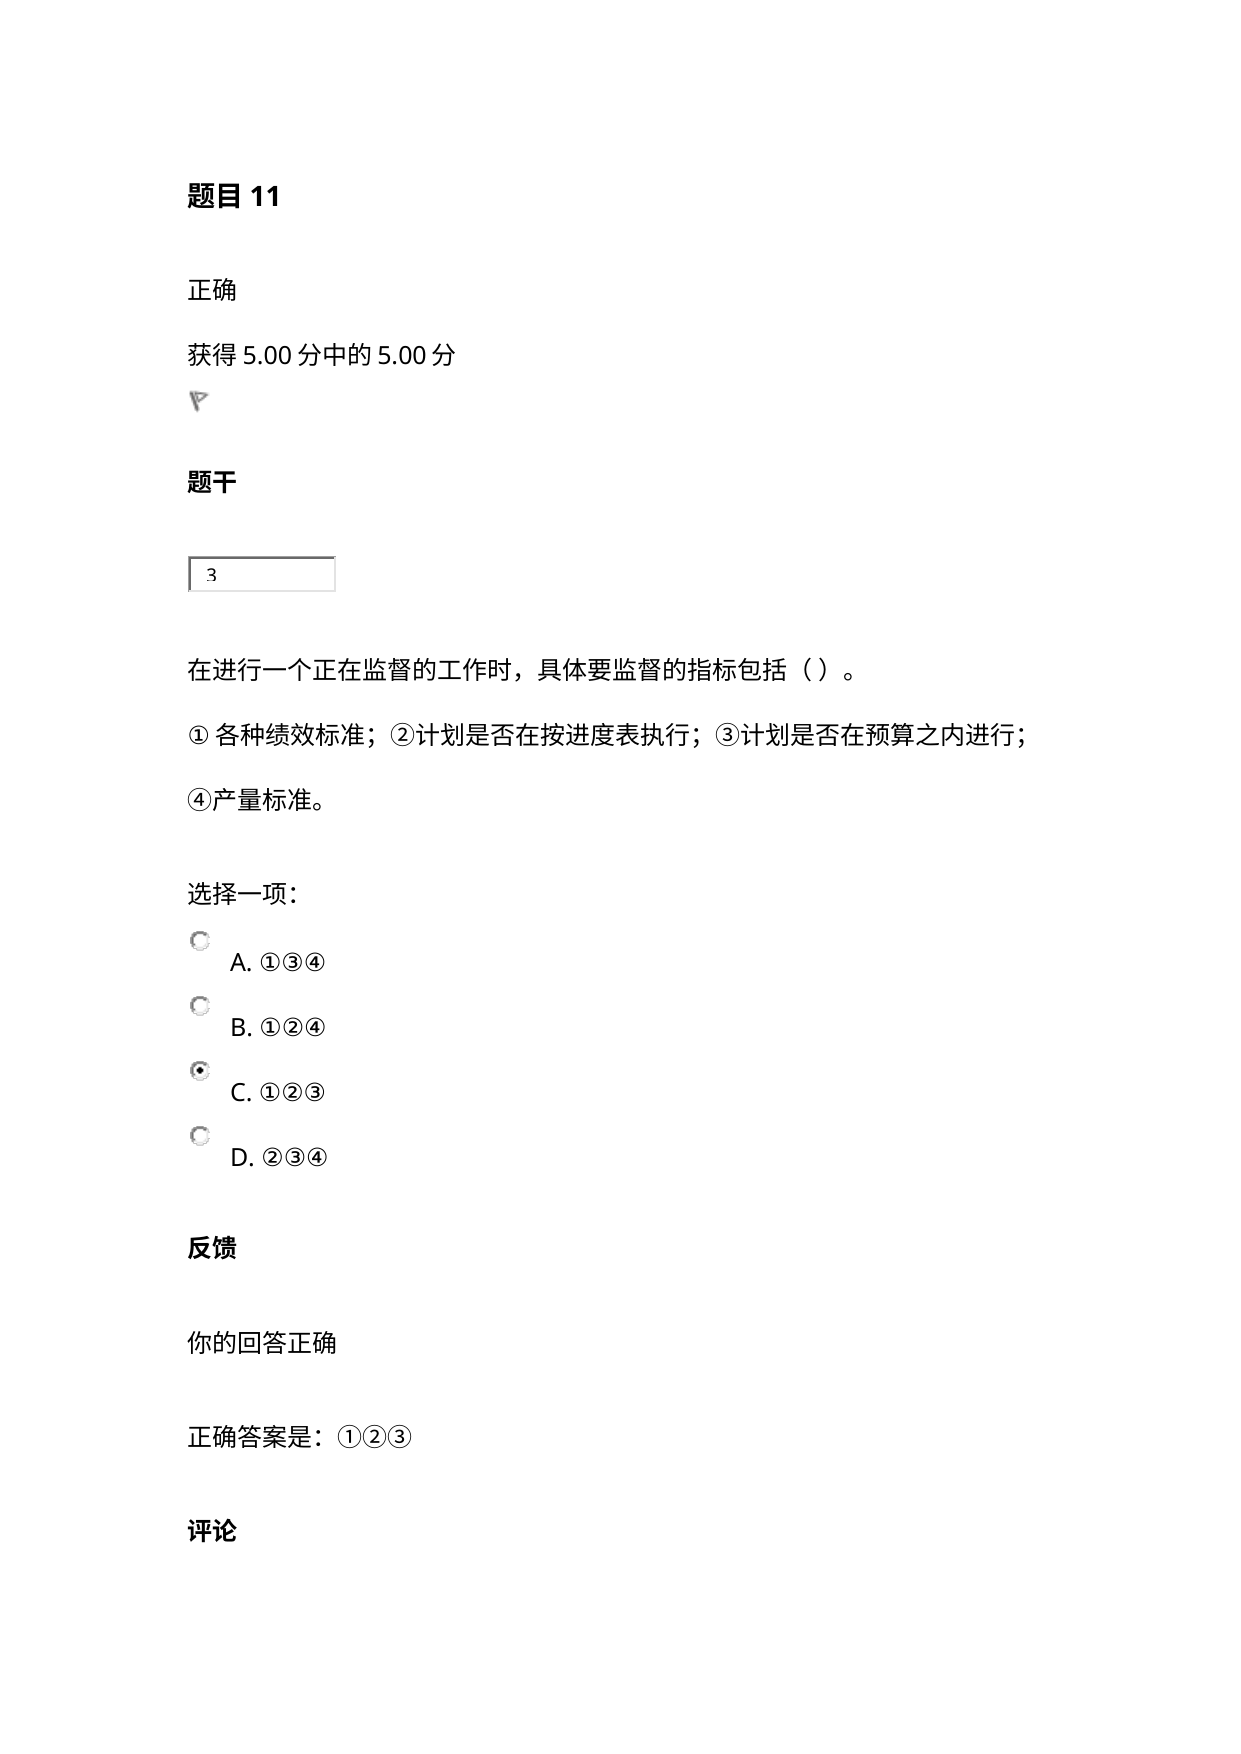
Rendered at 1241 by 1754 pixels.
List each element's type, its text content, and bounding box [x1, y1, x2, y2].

text 在进行一个正在监督的工作时，具体要监督的指标包括（ ）。 ①各种绩效标准；②计划是否在按进度表执行；③计划是否在预算之内进行；④产量标准。 [187, 636, 1053, 831]
text 获得5.00分中的5.00分 [187, 321, 1053, 386]
text 题干 [187, 448, 1053, 513]
text 选择一项： [187, 860, 1053, 925]
text 评论 [187, 1497, 1053, 1562]
text 反馈 [187, 1214, 1053, 1279]
text B. ①②④ [187, 990, 1053, 1055]
text 题目11 [187, 162, 1053, 227]
text D. ②③④ [187, 1120, 1053, 1185]
text 正确答案是：①②③ [187, 1403, 1053, 1468]
text C. ①②③ [187, 1055, 1053, 1120]
picture [187, 389, 213, 414]
text A. ①③④ [187, 925, 1053, 990]
text 正确 [187, 256, 1053, 321]
text 你的回答正确 [187, 1309, 1053, 1374]
